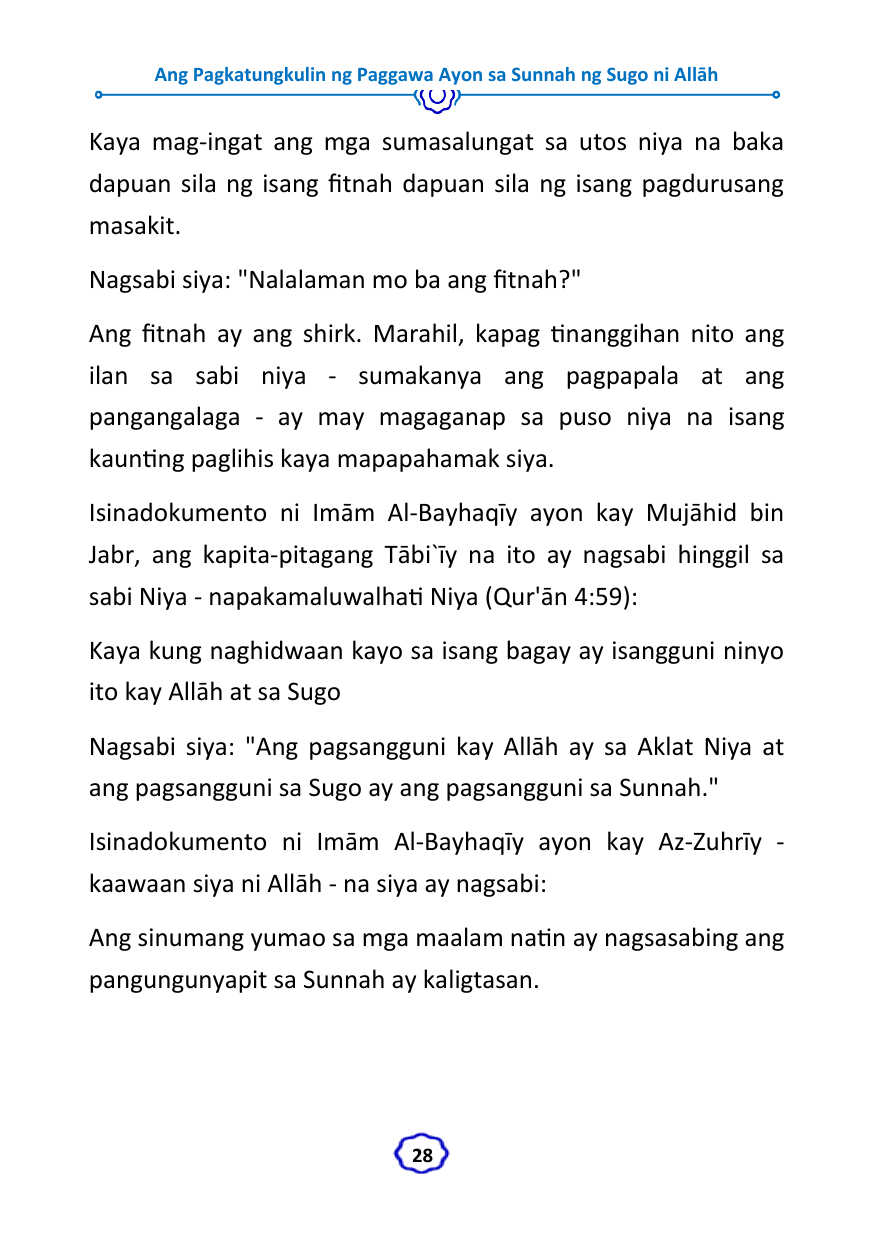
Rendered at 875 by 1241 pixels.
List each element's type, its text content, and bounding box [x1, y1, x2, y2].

text Kaya mag-ingat ang mga sumasalungat sa utos niya na baka dapuan sila ng isang fitnah dapuan sila ng isang pagdurusang masakit. [89, 117, 785, 242]
text Isinadokumento ni Imām Al-Bayhaqīy ayon kay Az-Zuhrīy - kaawaan siya ni Allāh - na siya ay nagsabi: [89, 817, 785, 901]
text Ang fitnah ay ang shirk. Marahil, kapag tinanggihan nito ang ilan sa sabi niya - sumakanya ang pagpapala at ang pangangalaga - ay may magaganap sa puso niya na isang kaunting paglihis kaya mapapahamak siya. [89, 309, 785, 476]
text Ang sinumang yumao sa mga maalam natin ay nagsasabing ang pangungunyapit sa Sunnah ay kaligtasan. [89, 913, 785, 997]
text Nagsabi siya: "Nalalaman mo ba ang fitnah?" [89, 255, 785, 297]
text Nagsabi siya: "Ang pagsangguni kay Allāh ay sa Aklat Niya at ang pagsangguni sa Sugo ay ang pagsangguni sa Sunnah." [89, 722, 785, 805]
picture [385, 1131, 459, 1177]
picture [88, 90, 786, 116]
text Isinadokumento ni Imām Al-Bayhaqīy ayon kay Mujāhid bin Jabr, ang kapita-pitagang Tābi`īy na ito ay nagsabi hinggil sa sabi Niya - napakamaluwalhati Niya (Qur'ān 4:59): [89, 488, 785, 613]
text Kaya kung naghidwaan kayo sa isang bagay ay isangguni ninyo ito kay Allāh at sa Sugo [89, 626, 785, 709]
